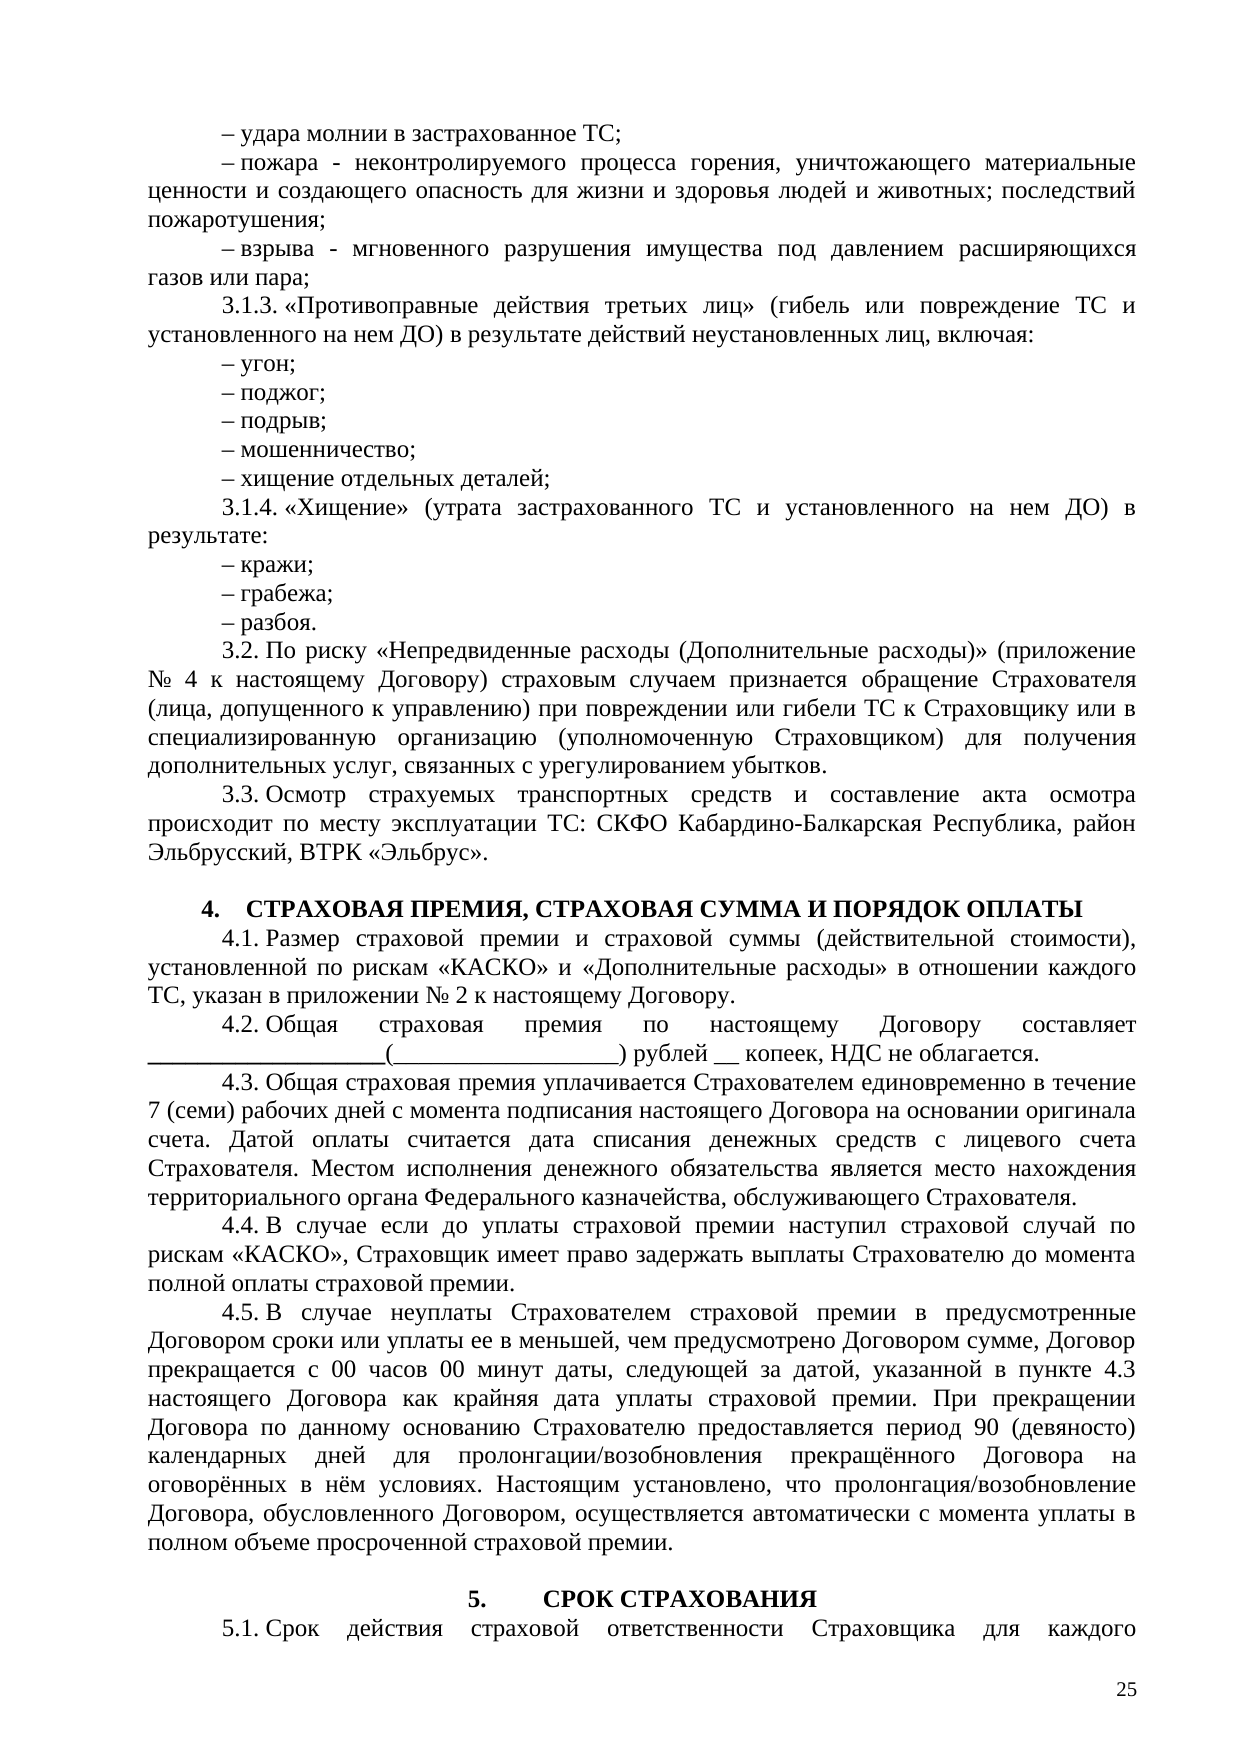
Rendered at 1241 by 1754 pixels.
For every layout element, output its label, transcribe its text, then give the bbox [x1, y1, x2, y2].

text 3.3. Осмотр страхуемых транспортных средств и составление акта осмотра происходит по месту эксплуатации ТС: СКФО Кабардино-Балкарская Республика, район Эльбрусский, ВТРК «Эльбрус». [148, 779, 1137, 866]
text – мошенничество; [148, 434, 1137, 463]
text 4.2. Общая страховая премия по настоящему Договору составляет ___________________(__________________) рублей __ копеек, НДС не облагается. [148, 1009, 1137, 1067]
text – взрыва - мгновенного разрушения имущества под давлением расширяющихся газов или пара; [148, 233, 1137, 291]
text 3.2. По риску «Непредвиденные расходы (Дополнительные расходы)» (приложение № 4 к настоящему Договору) страховым случаем признается обращение Страхователя (лица, допущенного к управлению) при повреждении или гибели ТС к Страховщику или в специализированную организацию (уполномоченную Страховщиком) для получения дополнительных услуг, связанных с урегулированием убытков. [148, 636, 1137, 779]
text 4.5. В случае неуплаты Страхователем страховой премии в предусмотренные Договором сроки или уплаты ее в меньшей, чем предусмотрено Договором сумме, Договор прекращается с 00 часов 00 минут даты, следующей за датой, указанной в пункте 4.3 настоящего Договора как крайняя дата уплаты страховой премии. При прекращении Договора по данному основанию Страхователю предоставляется период 90 (девяносто) календарных дней для пролонгации/возобновления прекращённого Договора на оговорённых в нём условиях. Настоящим установлено, что пролонгация/возобновление Договора, обусловленного Договором, осуществляется автоматически с момента уплаты в полном объеме просроченной страховой премии. [148, 1297, 1137, 1556]
list СТРАХОВАЯ ПРЕМИЯ, СТРАХОВАЯ СУММА И ПОРЯДОК ОПЛАТЫ [148, 894, 1137, 923]
text 3.1.4. «Хищение» (утрата застрахованного ТС и установленного на нем ДО) в результате: [148, 492, 1137, 549]
text 4.3. Общая страховая премия уплачивается Страхователем единовременно в течение 7 (семи) рабочих дней с момента подписания настоящего Договора на основании оригинала счета. Датой оплаты считается дата списания денежных средств с лицевого счета Страхователя. Местом исполнения денежного обязательства является место нахождения территориального органа Федерального казначейства, обслуживающего Страхователя. [148, 1067, 1137, 1211]
text 4.1. Размер страховой премии и страховой суммы (действительной стоимости), установленной по рискам «КАСКО» и «Дополнительные расходы» в отношении каждого ТС, указан в приложении № 2 к настоящему Договору. [148, 923, 1137, 1009]
text – поджог; [148, 377, 1137, 406]
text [148, 1613, 1137, 1642]
text – подрыв; [148, 406, 1137, 434]
text – разбоя. [148, 607, 1137, 636]
text – кражи; [148, 549, 1137, 578]
list СРОК СТРАХОВАНИЯ [148, 1584, 1137, 1613]
text – хищение отдельных деталей; [148, 463, 1137, 492]
text – угон; [148, 348, 1137, 377]
text – удара молнии в застрахованное ТС; [148, 118, 1137, 147]
text 3.1.3. «Противоправные действия третьих лиц» (гибель или повреждение ТС и установленного на нем ДО) в результате действий неустановленных лиц, включая: [148, 291, 1137, 348]
text – грабежа; [148, 578, 1137, 607]
text 4.4. В случае если до уплаты страховой премии наступил страховой случай по рискам «КАСКО», Страховщик имеет право задержать выплаты Страхователю до момента полной оплаты страховой премии. [148, 1211, 1137, 1297]
text – пожара - неконтролируемого процесса горения, уничтожающего материальные ценности и создающего опасность для жизни и здоровья людей и животных; последствий пожаротушения; [148, 147, 1137, 233]
